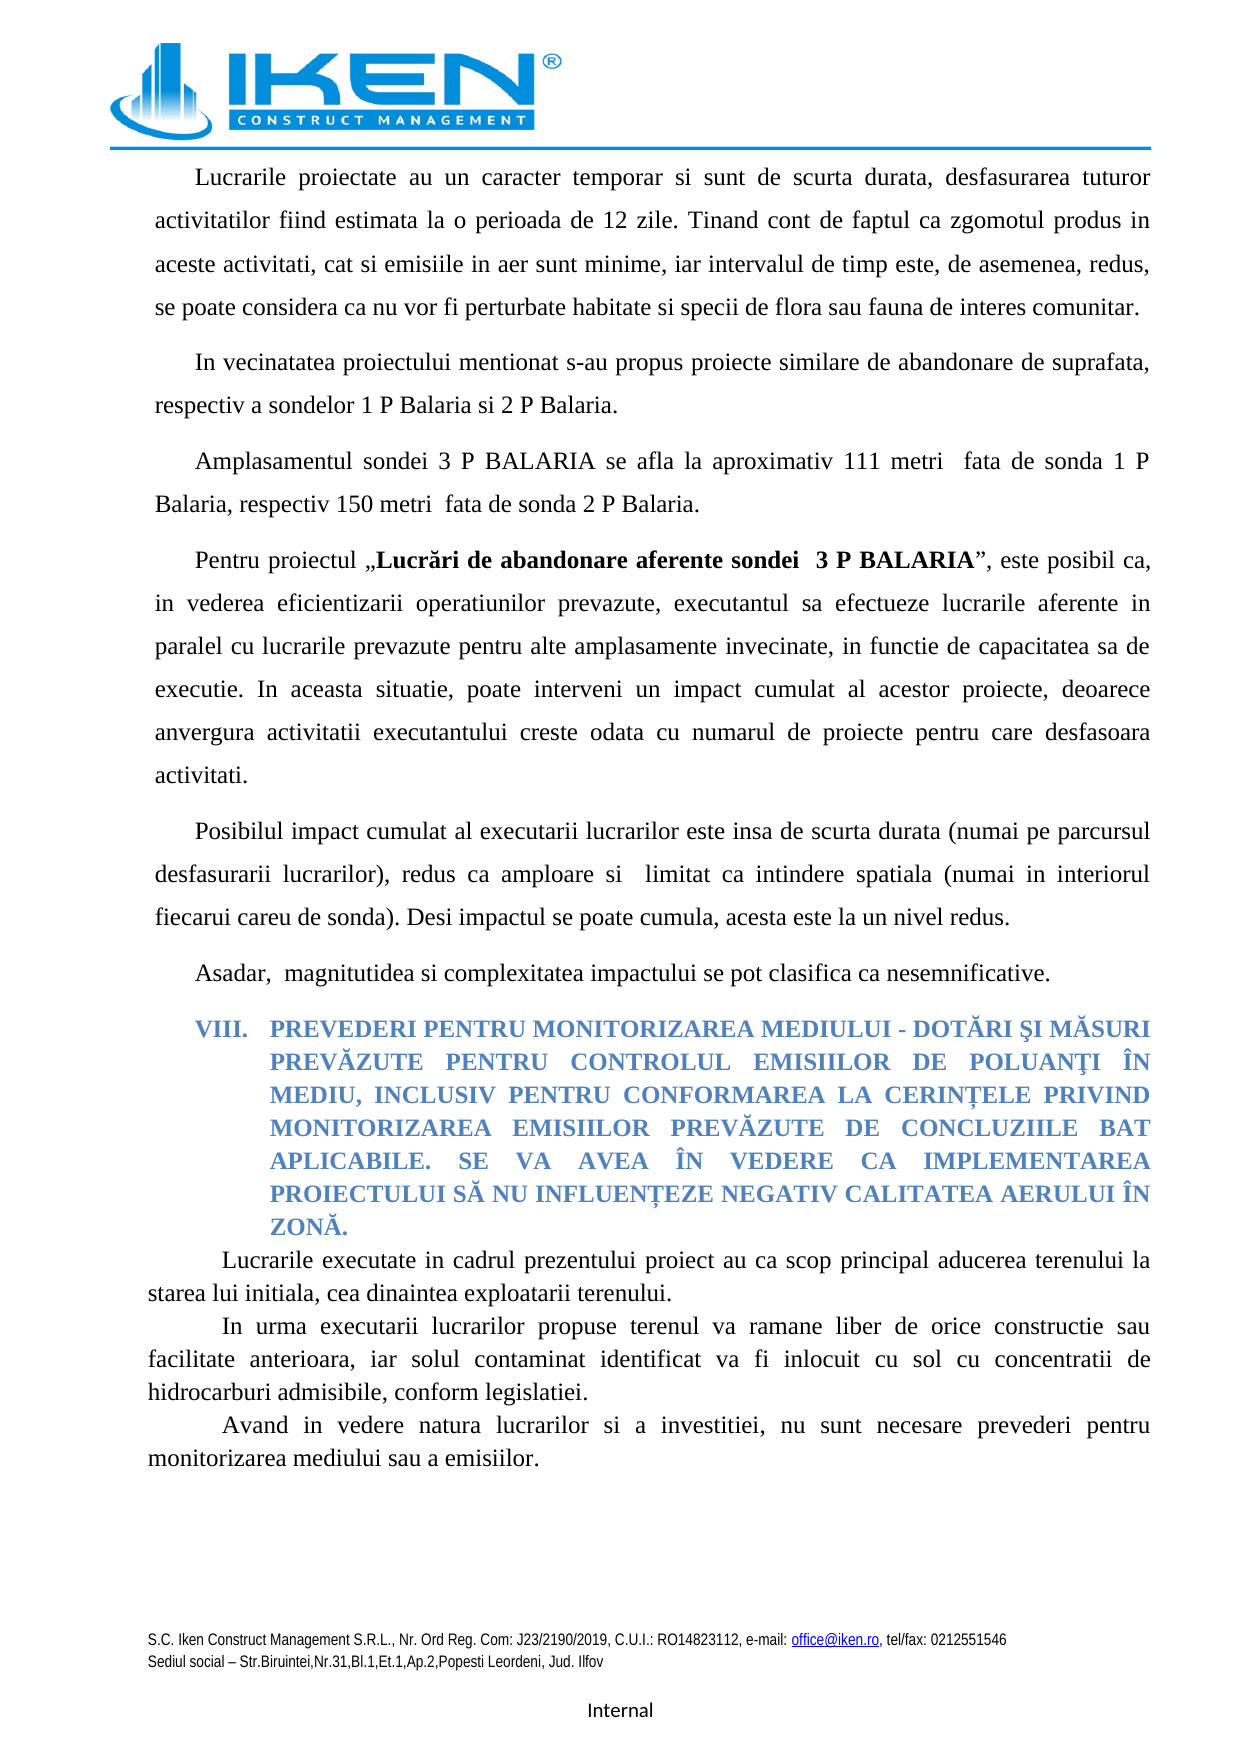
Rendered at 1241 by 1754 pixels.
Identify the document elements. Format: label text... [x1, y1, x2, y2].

text In vecinatatea proiectului mentionat s-au propus proiecte similare de abandonare de suprafata, respectiv a sondelor 1 P Balaria si 2 P Balaria. [154, 347, 1152, 419]
picture [110, 43, 1152, 150]
subtitle PREVEDERI PENTRU MONITORIZAREA MEDIULUI - DOTĂRI ŞI MĂSURI PREVĂZUTE PENTRU CONTROLUL EMISIILOR DE POLUANŢI ÎN MEDIU, INCLUSIV PENTRU CONFORMAREA LA CERINȚELE PRIVIND MONITORIZAREA EMISIILOR PREVĂZUTE DE CONCLUZIILE BAT APLICABILE. SE VA AVEA ÎN VEDERE CA IMPLEMENTAREA PROIECTULUI SĂ NU INFLUENȚEZE NEGATIV CALITATEA AERULUI ÎN ZONĂ. [194, 1014, 1152, 1241]
text Pentru proiectul „Lucrări de abandonare aferente sondei 3 P BALARIA”, este posibil ca, in vederea eficientizarii operatiunilor prevazute, executantul sa efectueze lucrarile aferente in paralel cu lucrarile prevazute pentru alte amplasamente invecinate, in functie de capacitatea sa de executie. In aceasta situatie, poate interveni un impact cumulat al acestor proiecte, deoarece anvergura activitatii executantului creste odata cu numarul de proiecte pentru care desfasoara activitati. [154, 545, 1152, 789]
text In urma executarii lucrarilor propuse terenul va ramane liber de orice constructie sau facilitate anterioara, iar solul contaminat identificat va fi inlocuit cu sol cu concentratii de hidrocarburi admisibile, conform legislatiei. [148, 1311, 1152, 1406]
text Amplasamentul sondei 3 P BALARIA se afla la aproximativ 111 metri fata de sonda 1 P Balaria, respectiv 150 metri fata de sonda 2 P Balaria. [154, 446, 1152, 518]
text Avand in vedere natura lucrarilor si a investitiei, nu sunt necesare prevederi pentru monitorizarea mediului sau a emisiilor. [148, 1410, 1152, 1472]
text Lucrarile executate in cadrul prezentului proiect au ca scop principal aducerea terenului la starea lui initiala, cea dinaintea exploatarii terenului. [148, 1245, 1152, 1307]
text Asadar, magnitutidea si complexitatea impactului se pot clasifica ca nesemnificative. [154, 958, 1152, 987]
text Lucrarile proiectate au un caracter temporar si sunt de scurta durata, desfasurarea tuturor activitatilor fiind estimata la o perioada de 12 zile. Tinand cont de faptul ca zgomotul produs in aceste activitati, cat si emisiile in aer sunt minime, iar intervalul de timp este, de asemenea, redus, se poate considera ca nu vor fi perturbate habitate si specii de flora sau fauna de interes comunitar. [154, 162, 1152, 321]
text Posibilul impact cumulat al executarii lucrarilor este insa de scurta durata (numai pe parcursul desfasurarii lucrarilor), redus ca amploare si limitat ca intindere spatiala (numai in interiorul fiecarui careu de sonda). Desi impactul se poate cumula, acesta este la un nivel redus. [154, 816, 1152, 931]
